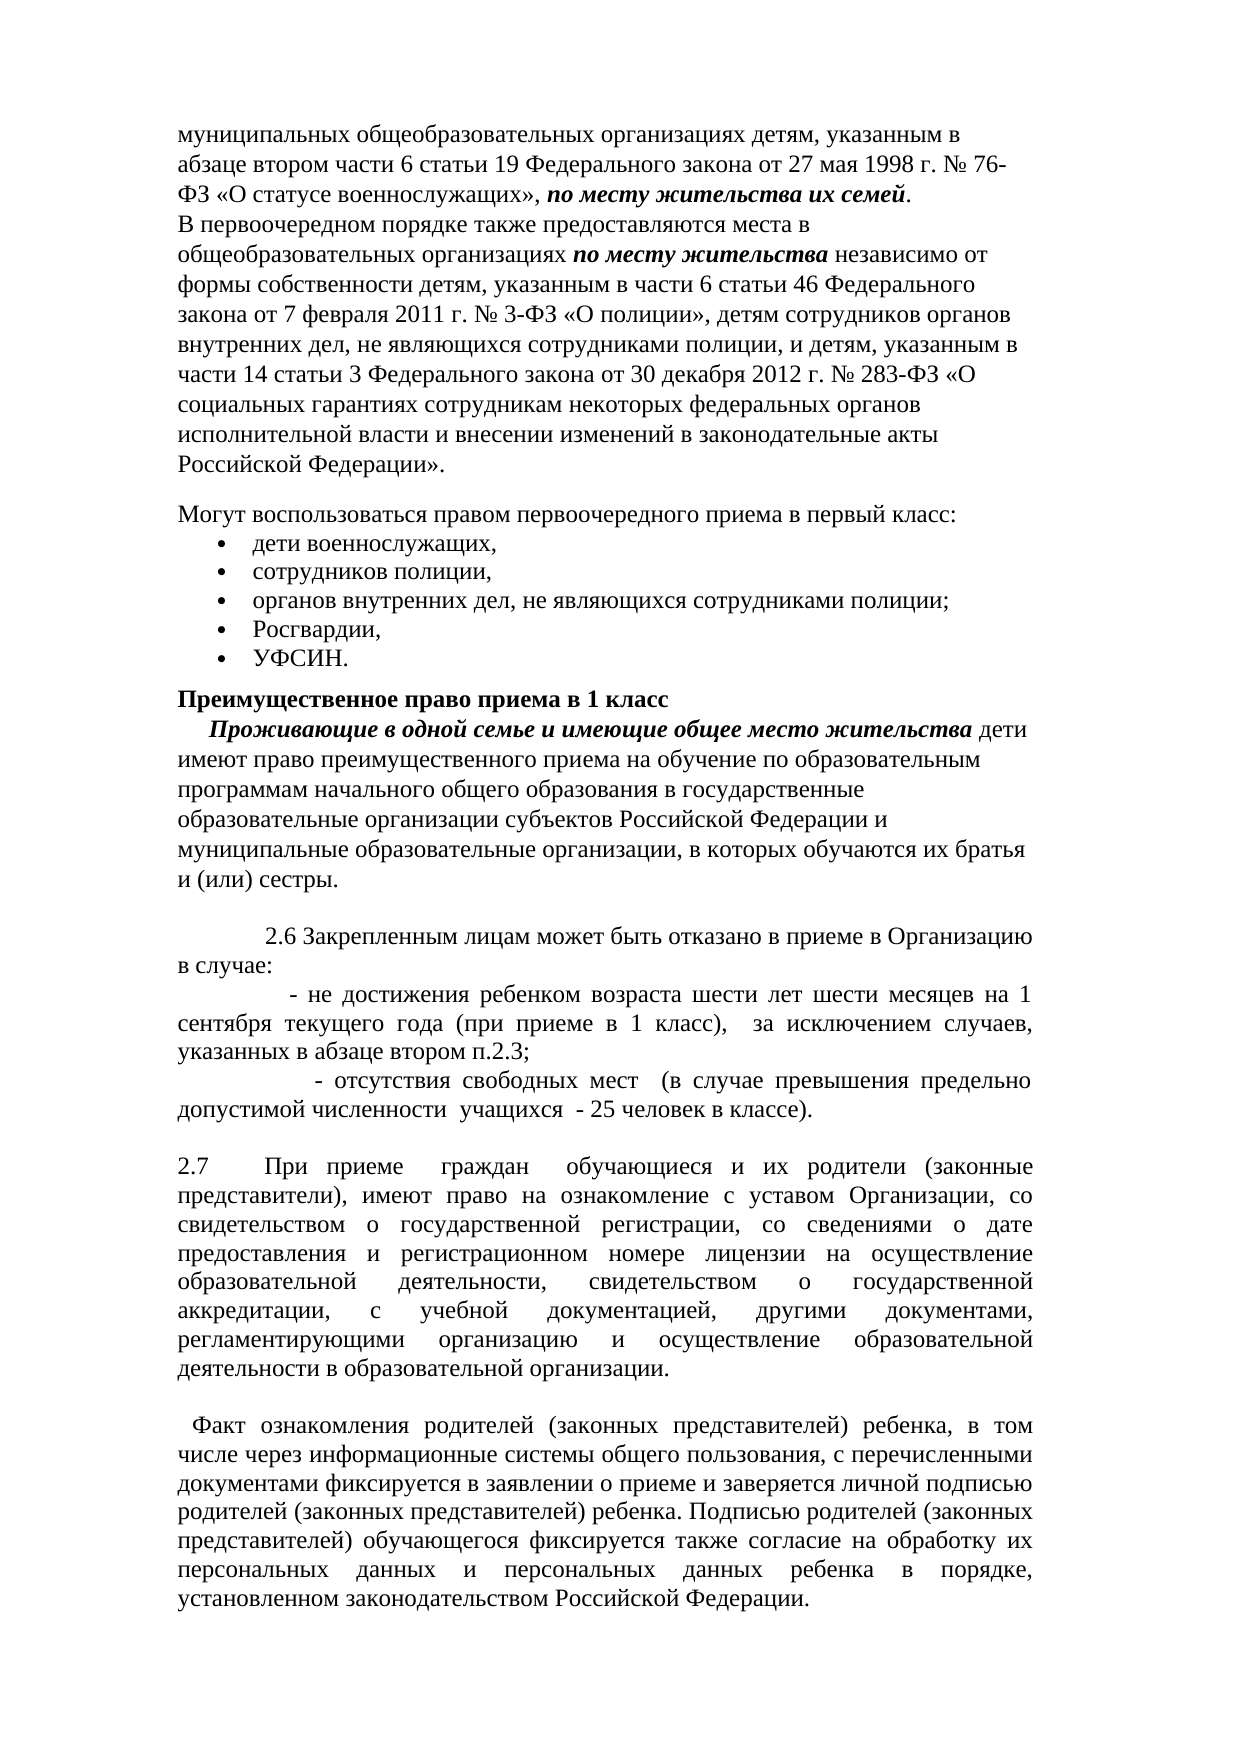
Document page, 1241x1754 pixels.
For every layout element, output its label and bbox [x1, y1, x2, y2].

table_header [177, 118, 1152, 1611]
